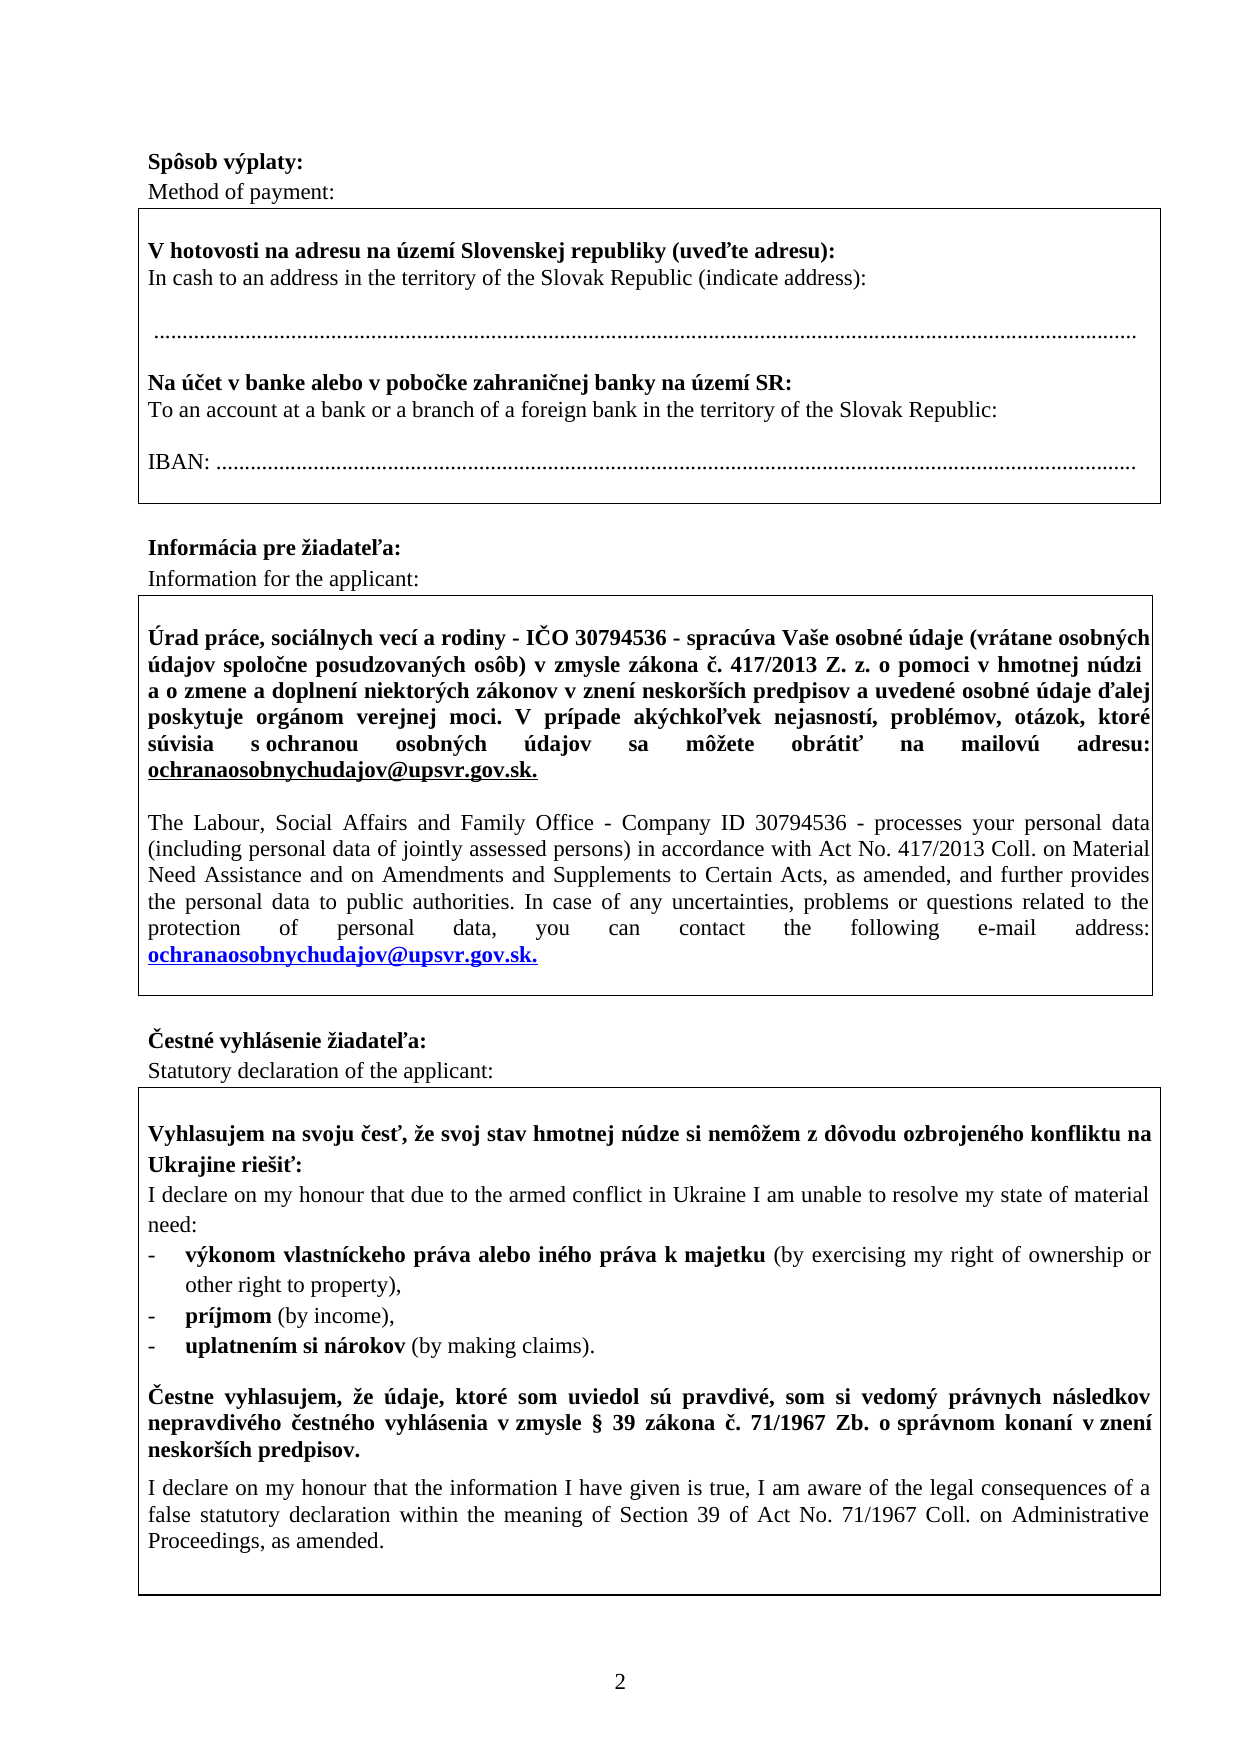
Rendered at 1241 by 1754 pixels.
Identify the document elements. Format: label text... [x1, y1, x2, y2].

text I declare on my honour that due to the armed conflict in Ukraine I am unable to resolve my state of material need: [139, 1178, 1160, 1237]
text Method of payment: [148, 178, 1152, 204]
text Statutory declaration of the applicant: [148, 1057, 1152, 1083]
text IBAN: ................................................................................................................................................................. [148, 448, 1152, 475]
text The Labour, Social Affairs and Family Office - Company ID 30794536 - processes your personal data (including personal data of jointly assessed persons) in accordance with Act No. 417/2013 Coll. on Material Need Assistance and on Amendments and Supplements to Certain Acts, as amended, and further provides the personal data to public authorities. In case of any uncertainties, problems or questions related to the protection of personal data, you can contact the following e-mail address: ochranaosobnychudajov@upsvr.gov.sk. [148, 809, 1152, 967]
text In cash to an address in the territory of the Slovak Republic (indicate address): [148, 264, 1152, 290]
text I declare on my honour that the information I have given is true, I am aware of the legal consequences of a false statutory declaration within the meaning of Section 39 of Act No. 71/1967 Coll. on Administrative Proceedings, as amended. [139, 1471, 1160, 1553]
list príjmom (by income), [139, 1298, 1160, 1328]
text Čestné vyhlásenie žiadateľa: [148, 1027, 1152, 1053]
text ............................................................................................................................................................................ [148, 317, 1152, 343]
text Informácia pre žiadateľa: [148, 534, 1152, 561]
list uplatnením si nárokov (by making claims). [139, 1329, 1160, 1358]
text To an account at a bank or a branch of a foreign bank in the territory of the Slovak Republic: [148, 396, 1152, 422]
text Vyhlasujem na svoju česť, že svoj stav hmotnej núdze si nemôžem z dôvodu ozbrojeného konfliktu na Ukrajine riešiť: [139, 1117, 1160, 1177]
text Úrad práce, sociálnych vecí a rodiny - IČO 30794536 - spracúva Vaše osobné údaje (vrátane osobných údajov spoločne posudzovaných osôb) v zmysle zákona č. 417/2013 Z. z. o pomoci v hmotnej núdzi a o zmene a doplnení niektorých zákonov v znení neskorších predpisov a uvedené osobné údaje ďalej poskytuje orgánom verejnej moci. V prípade akýchkoľvek nejasností, problémov, otázok, ktoré súvisia s ochranou osobných údajov sa môžete obrátiť na mailovú adresu: ochranaosobnychudajov@upsvr.gov.sk. [148, 624, 1152, 782]
list výkonom vlastníckeho práva alebo iného práva k majetku (by exercising my right of ownership or other right to property), [139, 1238, 1160, 1298]
text Information for the applicant: [148, 565, 1152, 591]
text Na účet v banke alebo v pobočke zahraničnej banky na území SR: [148, 369, 1152, 396]
text Spôsob výplaty: [148, 148, 1152, 174]
text V hotovosti na adresu na území Slovenskej republiky (uveďte adresu): [148, 238, 1152, 264]
text Čestne vyhlasujem, že údaje, ktoré som uviedol sú pravdivé, som si vedomý právnych následkov nepravdivého čestného vyhlásenia v zmysle § 39 zákona č. 71/1967 Zb. o správnom konaní v znení neskorších predpisov. [139, 1380, 1160, 1462]
